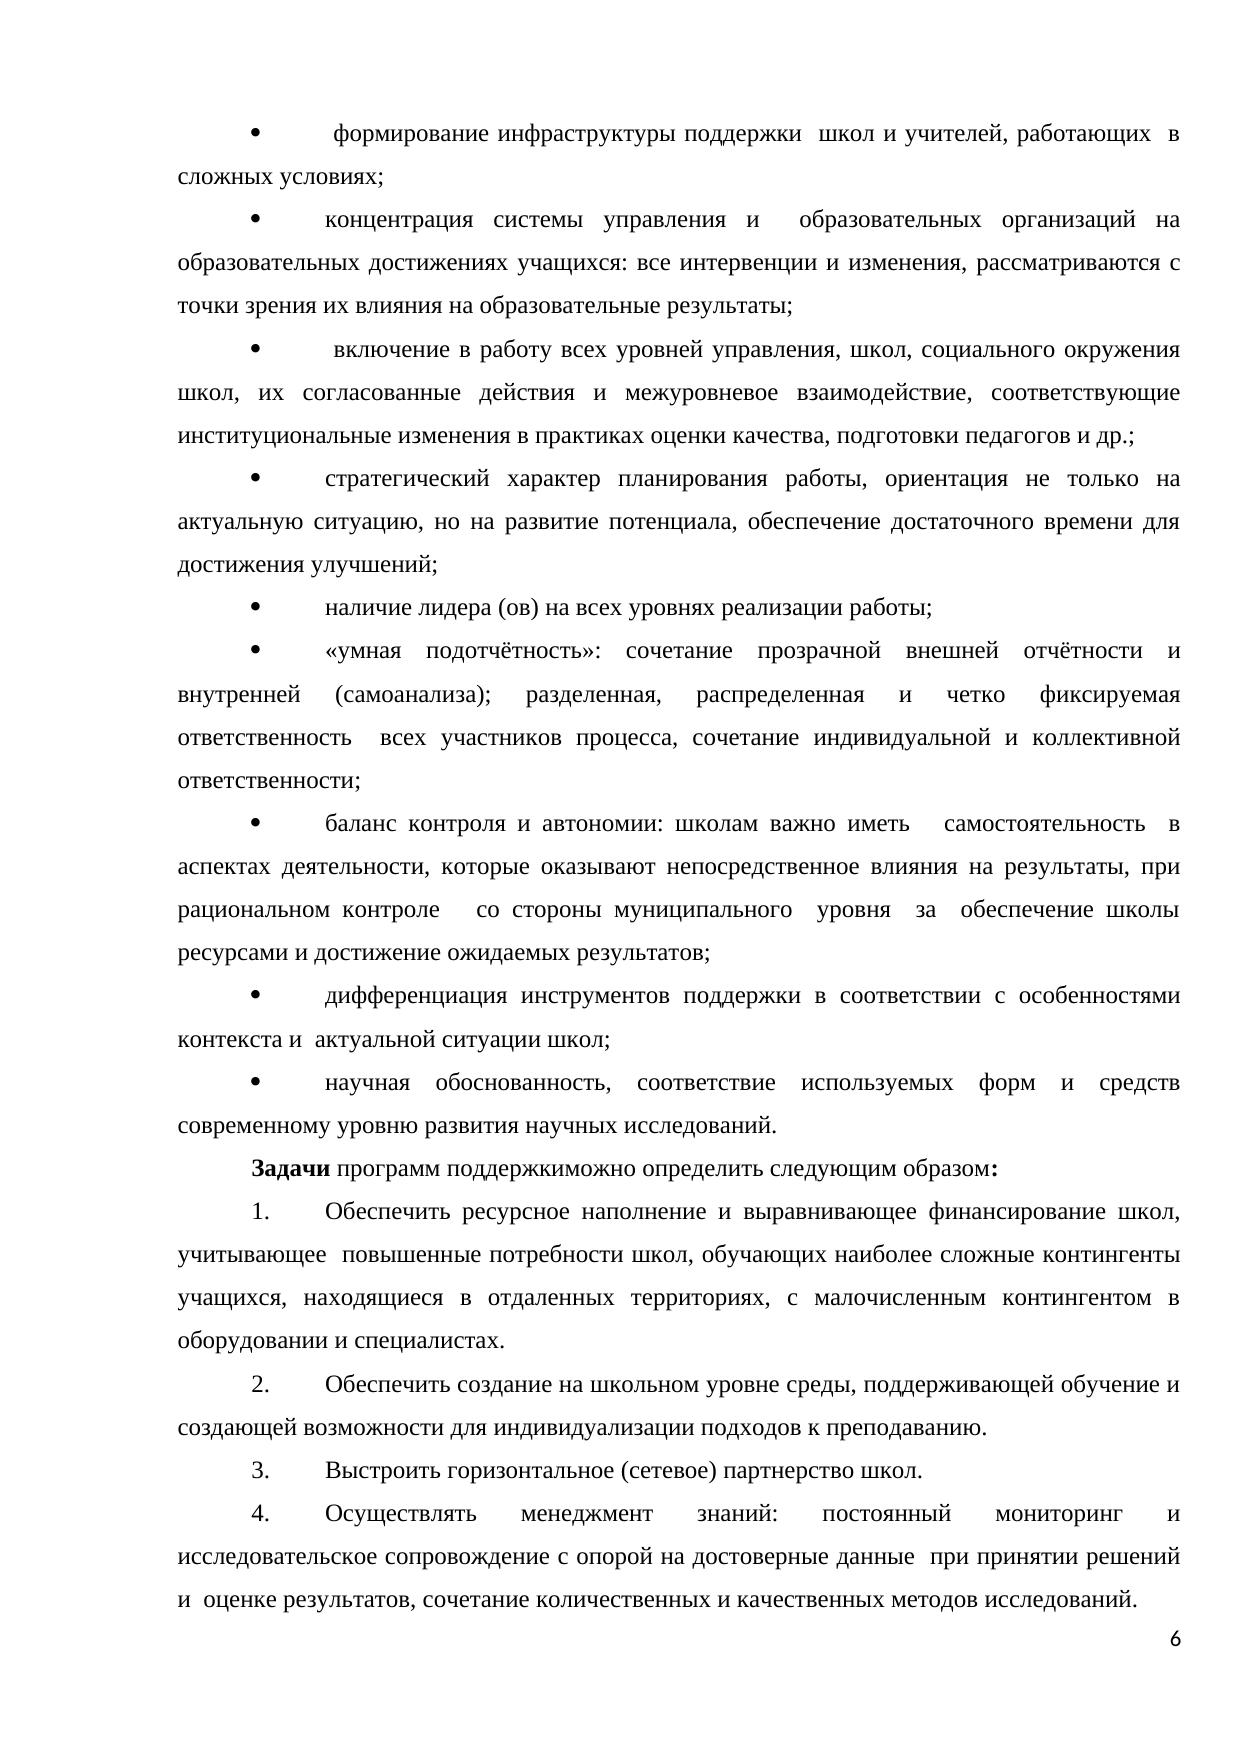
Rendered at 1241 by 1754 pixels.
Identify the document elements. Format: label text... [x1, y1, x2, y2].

list концентрация системы управления и образовательных организаций на образовательных достижениях учащихся: все интервенции и изменения, рассматриваются с точки зрения их влияния на образовательные результаты; [177, 204, 1181, 319]
list дифференциация инструментов поддержки в соответствии с особенностями контекста и актуальной ситуации школ; [177, 981, 1181, 1052]
list включение в работу всех уровней управления, школ, социального окружения школ, их согласованные действия и межуровневое взаимодействие, соответствующие институциональные изменения в практиках оценки качества, подготовки педагогов и др.; [177, 334, 1181, 449]
list «умная подотчётность»: сочетание прозрачной внешней отчётности и внутренней (самоанализа); разделенная, распределенная и четко фиксируемая ответственность всех участников процесса, сочетание индивидуальной и коллективной ответственности; [177, 636, 1181, 794]
list Обеспечить ресурсное наполнение и выравнивающее финансирование школ, учитывающее повышенные потребности школ, обучающих наиболее сложные контингенты учащихся, находящиеся в отдаленных территориях, с малочисленным контингентом в оборудовании и специалистах. [177, 1196, 1181, 1354]
list Обеспечить создание на школьном уровне среды, поддерживающей обучение и создающей возможности для индивидуализации подходов к преподаванию. [177, 1369, 1181, 1441]
list наличие лидера (ов) на всех уровнях реализации работы; [177, 592, 1181, 621]
list баланс контроля и автономии: школам важно иметь самостоятельность в аспектах деятельности, которые оказывают непосредственное влияния на результаты, при рациональном контроле со стороны муниципального уровня за обеспечение школы ресурсами и достижение ожидаемых результатов; [177, 808, 1181, 966]
list формирование инфраструктуры поддержки школ и учителей, работающих в сложных условиях; [177, 118, 1181, 190]
list Задачи программ поддержкиможно определить следующим образом: [177, 1153, 1181, 1182]
list стратегический характер планирования работы, ориентация не только на актуальную ситуацию, но на развитие потенциала, обеспечение достаточного времени для достижения улучшений; [177, 463, 1181, 578]
list Осуществлять менеджмент знаний: постоянный мониторинг и исследовательское сопровождение с опорой на достоверные данные при принятии решений и оценке результатов, сочетание количественных и качественных методов исследований. [177, 1498, 1181, 1613]
list научная обоснованность, соответствие используемых форм и средств современному уровню развития научных исследований. [177, 1067, 1181, 1139]
list Выстроить горизонтальное (сетевое) партнерство школ. [177, 1455, 1181, 1484]
